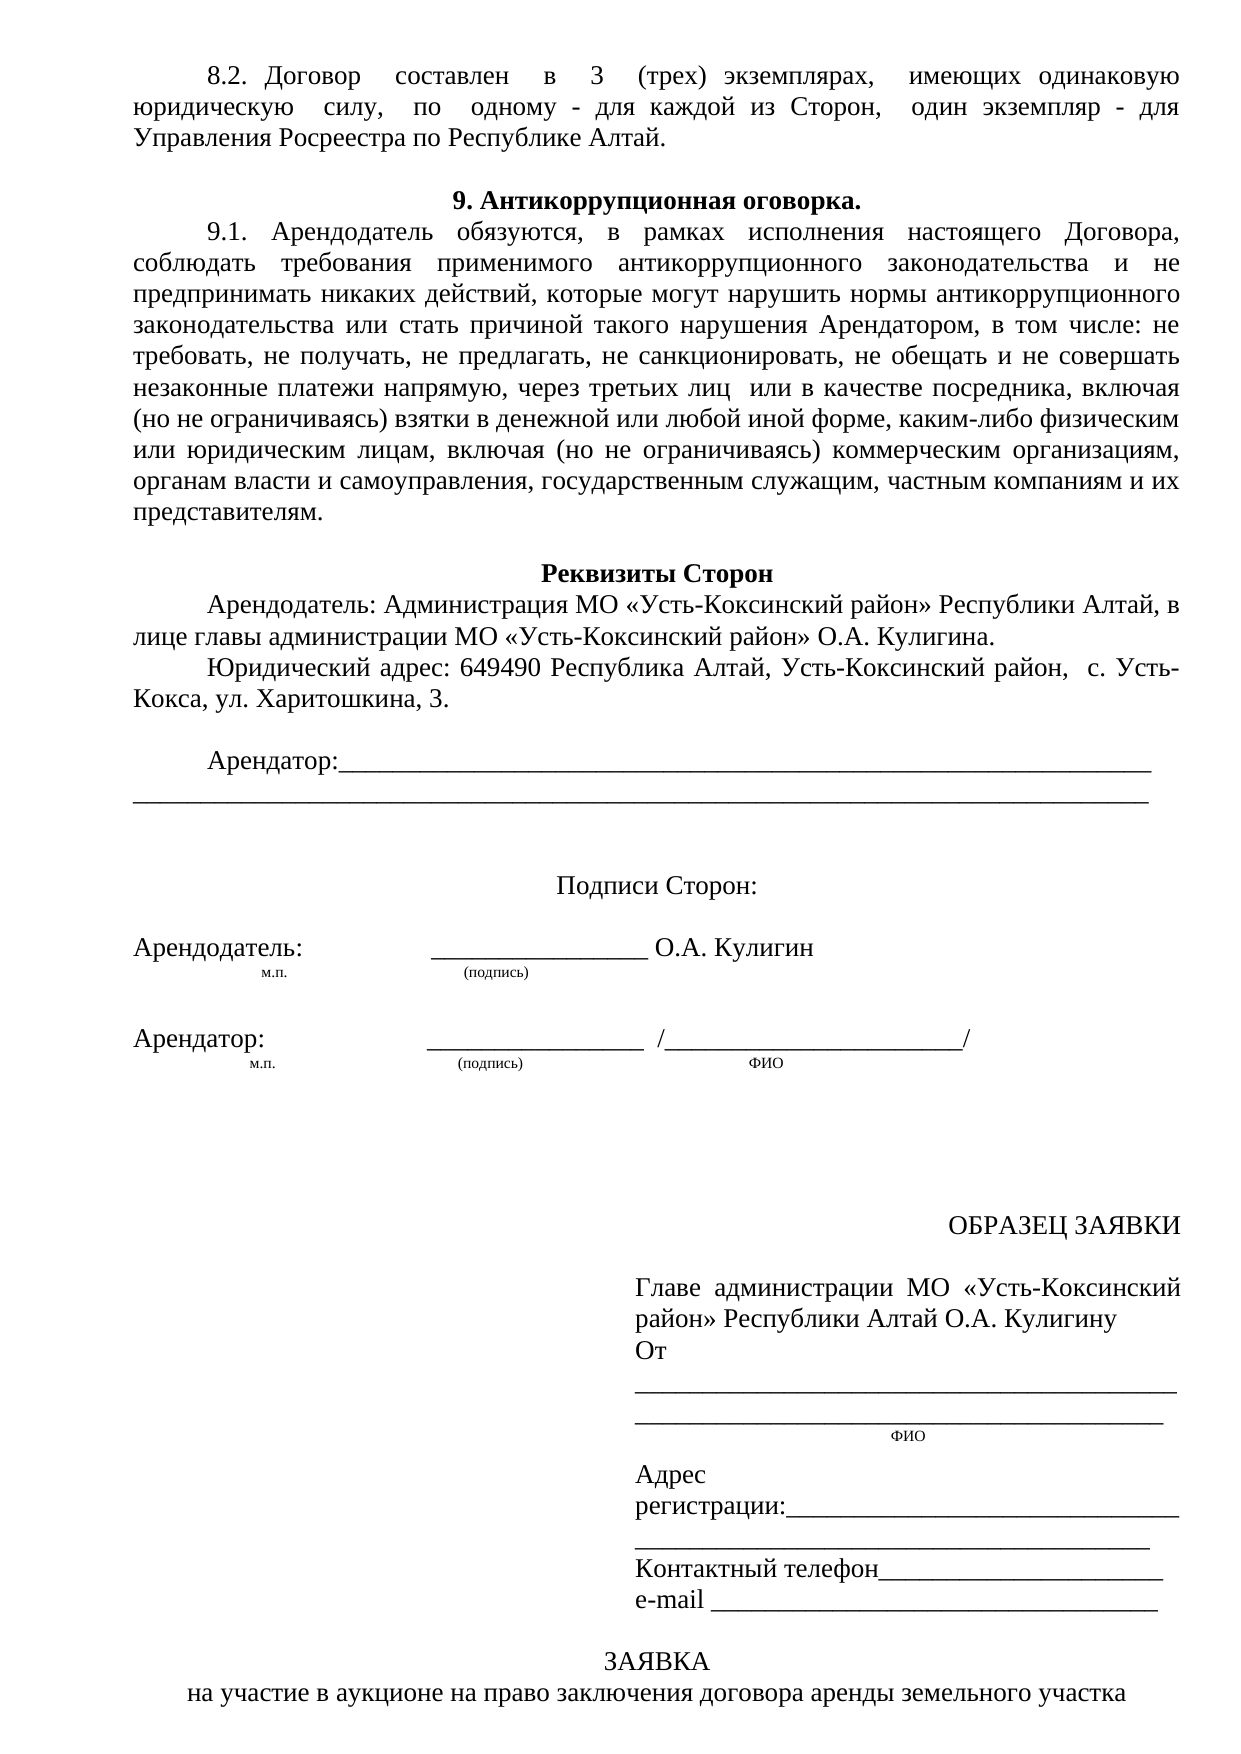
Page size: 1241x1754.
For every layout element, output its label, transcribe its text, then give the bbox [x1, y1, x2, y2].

text Арендодатель: Администрация МО «Усть-Коксинский район» Республики Алтай, в лице главы администрации МО «Усть-Коксинский район» О.А. Кулигина. [133, 589, 1181, 651]
text От _______________________________________________________________________________ [635, 1334, 1181, 1427]
text Юридический адрес: 649490 Республика Алтай, Усть-Коксинский район, с. Усть-Кокса, ул. Харитошкина, 3. [133, 651, 1181, 713]
text на участие в аукционе на право заключения договора аренды земельного участка [133, 1676, 1181, 1707]
text e-mail _________________________________ [635, 1583, 1181, 1614]
text Арендатор:____________________________________________________________ ___________________________________________________________________________ [133, 744, 1181, 807]
text Арендодатель: ________________ О.А. Кулигин [133, 931, 1181, 962]
text м.п. (подпись) [133, 962, 1181, 993]
text ЗАЯВКА [133, 1645, 1181, 1676]
text Арендатор: ________________ /______________________/ [133, 1022, 1181, 1053]
text ОБРАЗЕЦ ЗАЯВКИ [635, 1209, 1181, 1240]
text м.п. (подпись) ФИО [133, 1053, 1181, 1084]
text Подписи Сторон: [133, 869, 1181, 900]
text 9. Антикоррупционная оговорка. [133, 184, 1181, 215]
text Адрес регистрации:___________________________________________________________________ [635, 1458, 1181, 1552]
text ФИО [635, 1427, 1181, 1458]
text 8.2. Договор составлен в 3 (трех) экземплярах, имеющих одинаковую юридическую силу, по одному - для каждой из Сторон, один экземпляр - для Управления Росреестра по Республике Алтай. [133, 59, 1181, 153]
text 9.1. Арендодатель обязуются, в рамках исполнения настоящего Договора, соблюдать требования применимого антикоррупционного законодательства и не предпринимать никаких действий, которые могут нарушить нормы антикоррупционного законодательства или стать причиной такого нарушения Арендатором, в том числе: не требовать, не получать, не предлагать, не санкционировать, не обещать и не совершать незаконные платежи напрямую, через третьих лиц или в качестве посредника, включая (но не ограничиваясь) взятки в денежной или любой иной форме, каким-либо физическим или юридическим лицам, включая (но не ограничиваясь) коммерческим организациям, органам власти и самоуправления, государственным служащим, частным компаниям и их представителям. [133, 215, 1181, 526]
text Контактный телефон_____________________ [635, 1552, 1181, 1583]
text Главе администрации МО «Усть-Коксинский район» Республики Алтай О.А. Кулигину [635, 1271, 1181, 1334]
text Реквизиты Сторон [133, 557, 1181, 589]
